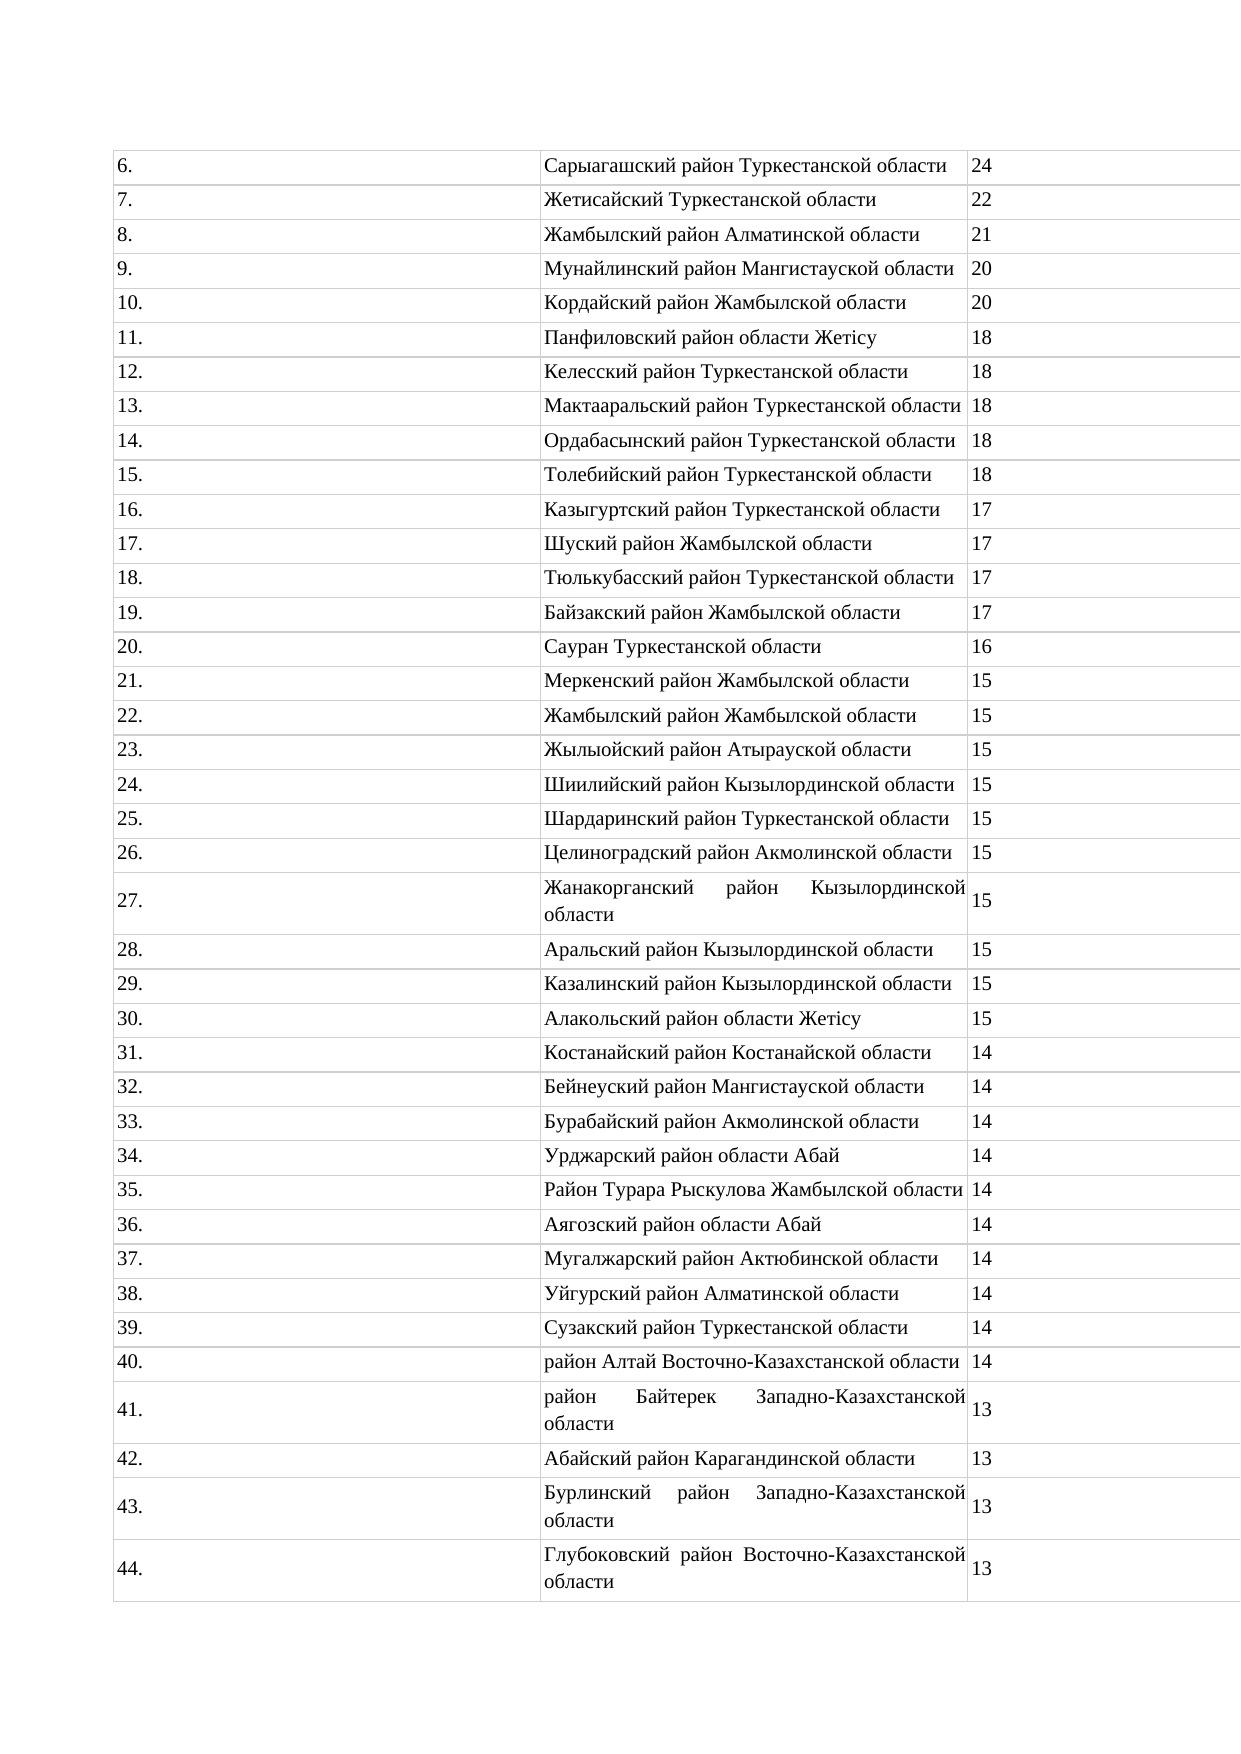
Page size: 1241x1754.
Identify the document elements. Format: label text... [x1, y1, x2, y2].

table_cell 13. [114, 392, 540, 425]
table_cell 12. [114, 358, 540, 391]
table_cell 15 [968, 736, 1240, 769]
table_cell Шардаринский район Туркестанской области [541, 804, 967, 837]
table_cell 14 [968, 1279, 1240, 1312]
table_cell Мактааральский район Туркестанской области [541, 392, 967, 425]
table_cell Толебийский район Туркестанской области [541, 461, 967, 494]
table_cell 15 [968, 804, 1240, 837]
table_cell 6. [114, 151, 540, 184]
table_cell 22. [114, 701, 540, 734]
table_cell 19. [114, 598, 540, 631]
table_cell Казыгуртский район Туркестанской области [541, 495, 967, 528]
table_cell 13 [968, 1382, 1240, 1443]
table_cell Келесский район Туркестанской области [541, 358, 967, 391]
table_cell Жетисайский Туркестанской области [541, 186, 967, 219]
table_cell 18 [968, 392, 1240, 425]
table_cell 20. [114, 633, 540, 666]
table_cell Абайский район Карагандинской области [541, 1444, 967, 1477]
table_cell 15. [114, 461, 540, 494]
table_cell 14 [968, 1313, 1240, 1346]
table_cell Сарыагашский район Туркестанской области [541, 151, 967, 184]
table_cell 43. [114, 1478, 540, 1539]
table_cell 14 [968, 1210, 1240, 1243]
table_cell 35. [114, 1176, 540, 1209]
table_cell 18 [968, 461, 1240, 494]
table_cell 34. [114, 1141, 540, 1174]
table_cell Уйгурский район Алматинской области [541, 1279, 967, 1312]
table_cell Бурабайский район Акмолинской области [541, 1107, 967, 1140]
table_cell Сауран Туркестанской области [541, 633, 967, 666]
table_cell 29. [114, 970, 540, 1003]
table_cell 24. [114, 770, 540, 803]
table_cell район Алтай Восточно-Казахстанской области [541, 1348, 967, 1381]
table_cell Байзакский район Жамбылской области [541, 598, 967, 631]
table_cell 32. [114, 1073, 540, 1106]
table_cell 31. [114, 1038, 540, 1071]
table_cell Аральский район Кызылординской области [541, 935, 967, 968]
table_cell Мугалжарский район Актюбинской области [541, 1245, 967, 1278]
table_cell 26. [114, 839, 540, 872]
table_cell 15 [968, 1004, 1240, 1037]
table_cell Меркенский район Жамбылской области [541, 667, 967, 700]
table_cell 14. [114, 426, 540, 459]
table_cell Бейнеуский район Мангистауской области [541, 1073, 967, 1106]
table_cell 15 [968, 667, 1240, 700]
table_cell 18 [968, 426, 1240, 459]
table_cell Глубоковский район Восточно-Казахстанской области [541, 1540, 967, 1601]
table_cell 44. [114, 1540, 540, 1601]
table_cell 16. [114, 495, 540, 528]
table_cell Костанайский район Костанайской области [541, 1038, 967, 1071]
table_cell 25. [114, 804, 540, 837]
table_cell 41. [114, 1382, 540, 1443]
table_cell 13 [968, 1478, 1240, 1539]
table_cell 17. [114, 529, 540, 562]
table_cell 10. [114, 289, 540, 322]
table_cell 42. [114, 1444, 540, 1477]
table_cell Аягозский район области Абай [541, 1210, 967, 1243]
table_cell Жамбылский район Алматинской области [541, 220, 967, 253]
table_cell 21 [968, 220, 1240, 253]
table_cell 18 [968, 323, 1240, 356]
table_cell 28. [114, 935, 540, 968]
table_cell 14 [968, 1176, 1240, 1209]
table_cell 14 [968, 1038, 1240, 1071]
table_cell Жамбылский район Жамбылской области [541, 701, 967, 734]
table_cell 15 [968, 970, 1240, 1003]
table_cell Бурлинский район Западно-Казахстанской области [541, 1478, 967, 1539]
table_cell 17 [968, 564, 1240, 597]
table_cell 15 [968, 839, 1240, 872]
table_cell Шиилийский район Кызылординской области [541, 770, 967, 803]
table_cell 15 [968, 770, 1240, 803]
table_cell 14 [968, 1348, 1240, 1381]
table_cell Жанакорганский район Кызылординской области [541, 873, 967, 934]
table_cell Казалинский район Кызылординской области [541, 970, 967, 1003]
table_cell 21. [114, 667, 540, 700]
table_cell Мунайлинский район Мангистауской области [541, 254, 967, 287]
table_cell 17 [968, 598, 1240, 631]
table_cell 36. [114, 1210, 540, 1243]
table_cell Кордайский район Жамбылской области [541, 289, 967, 322]
table_cell Сузакский район Туркестанской области [541, 1313, 967, 1346]
table_cell Целиноградский район Акмолинской области [541, 839, 967, 872]
table_cell 20 [968, 254, 1240, 287]
table_cell 7. [114, 186, 540, 219]
table_cell 18 [968, 358, 1240, 391]
table_cell 14 [968, 1073, 1240, 1106]
table_cell 11. [114, 323, 540, 356]
table_cell Панфиловский район области Жетісу [541, 323, 967, 356]
table_cell 38. [114, 1279, 540, 1312]
table_cell 13 [968, 1444, 1240, 1477]
table_cell 14 [968, 1141, 1240, 1174]
table_cell Жылыойский район Атырауской области [541, 736, 967, 769]
table_cell 13 [968, 1540, 1240, 1601]
table_cell 15 [968, 873, 1240, 934]
table_cell 16 [968, 633, 1240, 666]
table_cell 18. [114, 564, 540, 597]
table_cell 30. [114, 1004, 540, 1037]
table_cell Район Турара Рыскулова Жамбылской области [541, 1176, 967, 1209]
table_cell 15 [968, 935, 1240, 968]
table_cell 17 [968, 495, 1240, 528]
table_cell Ордабасынский район Туркестанской области [541, 426, 967, 459]
table_cell 14 [968, 1107, 1240, 1140]
table_cell Урджарский район области Абай [541, 1141, 967, 1174]
table_cell Шуский район Жамбылской области [541, 529, 967, 562]
table_cell 8. [114, 220, 540, 253]
table_cell 15 [968, 701, 1240, 734]
table_cell 17 [968, 529, 1240, 562]
table_cell 9. [114, 254, 540, 287]
table_cell 39. [114, 1313, 540, 1346]
table_cell 20 [968, 289, 1240, 322]
table_cell 22 [968, 186, 1240, 219]
table_cell 37. [114, 1245, 540, 1278]
table_cell Тюлькубасский район Туркестанской области [541, 564, 967, 597]
table_cell 33. [114, 1107, 540, 1140]
table_cell 14 [968, 1245, 1240, 1278]
table_cell 40. [114, 1348, 540, 1381]
table_cell 27. [114, 873, 540, 934]
table_cell 24 [968, 151, 1240, 184]
table_cell Алакольский район области Жетісу [541, 1004, 967, 1037]
table_cell 23. [114, 736, 540, 769]
table_cell район Байтерек Западно-Казахстанской области [541, 1382, 967, 1443]
